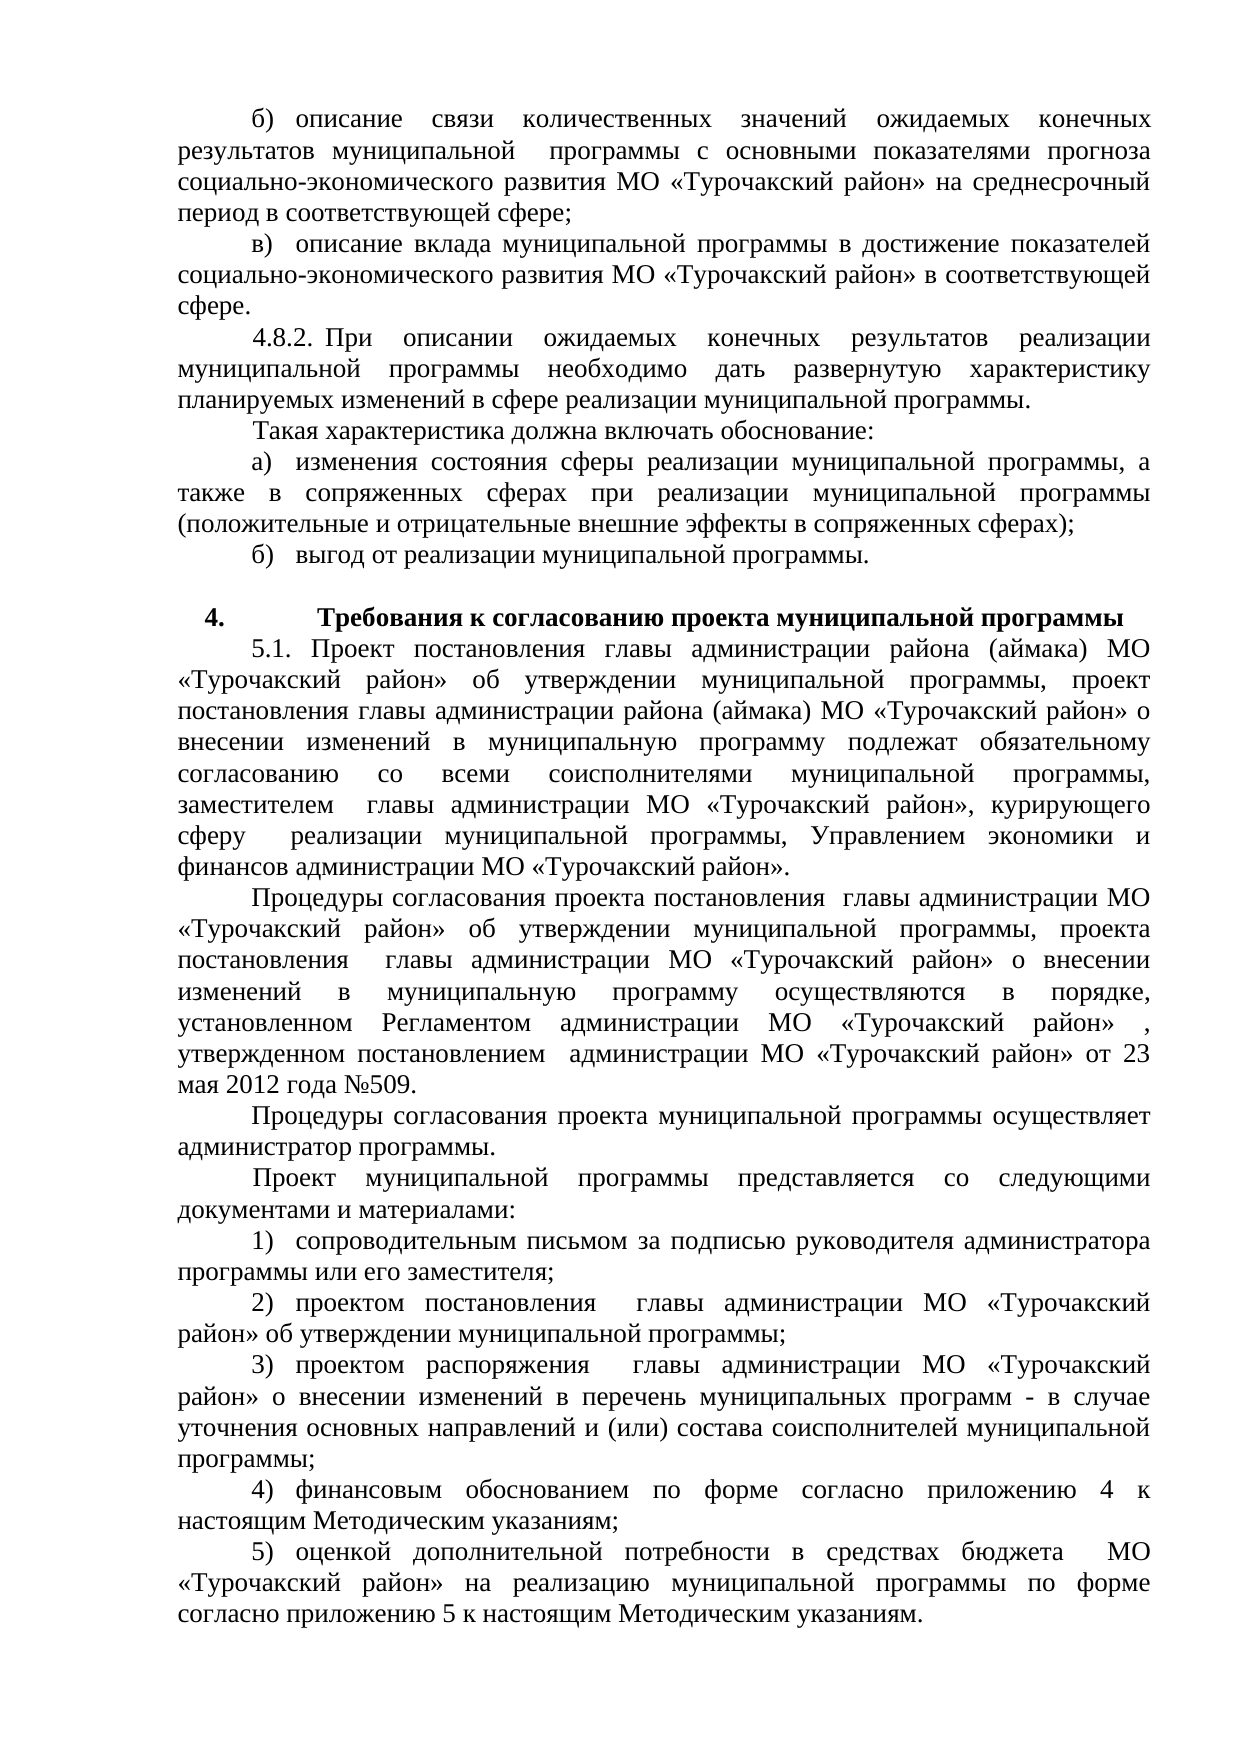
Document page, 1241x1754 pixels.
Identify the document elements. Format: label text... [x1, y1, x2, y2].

list описание вклада муниципальной программы в достижение показателей социально-экономического развития МО «Турочакский район» в соответствующей сфере. [177, 227, 1152, 321]
list оценкой дополнительной потребности в средствах бюджета МО «Турочакский район» на реализацию муниципальной программы по форме согласно приложению 5 к настоящим Методическим указаниям. [177, 1535, 1152, 1629]
list сопроводительным письмом за подписью руководителя администратора программы или его заместителя; [177, 1224, 1152, 1286]
text Процедуры согласования проекта постановления главы администрации МО «Турочакский район» об утверждении муниципальной программы, проекта постановления главы администрации МО «Турочакский район» о внесении изменений в муниципальную программу осуществляются в порядке, установленном Регламентом администрации МО «Турочакский район» , утвержденном постановлением администрации МО «Турочакский район» от 23 мая 2012 года №509. [177, 881, 1152, 1099]
text Проект муниципальной программы представляется со следующими документами и материалами: [177, 1162, 1152, 1224]
list проектом постановления главы администрации МО «Турочакский район» об утверждении муниципальной программы; [177, 1286, 1152, 1348]
list При описании ожидаемых конечных результатов реализации муниципальной программы необходимо дать развернутую характеристику планируемых изменений в сфере реализации муниципальной программы. [177, 321, 1152, 414]
text 5.1. Проект постановления главы администрации района (аймака) МО «Турочакский район» об утверждении муниципальной программы, проект постановления главы администрации района (аймака) МО «Турочакский район» о внесении изменений в муниципальную программу подлежат обязательному согласованию со всеми соисполнителями муниципальной программы, заместителем главы администрации МО «Турочакский район», курирующего сферу реализации муниципальной программы, Управлением экономики и финансов администрации МО «Турочакский район». [177, 632, 1152, 881]
list финансовым обоснованием по форме согласно приложению 4 к настоящим Методическим указаниям; [177, 1473, 1152, 1535]
text Такая характеристика должна включать обоснование: [177, 414, 1152, 445]
text Процедуры согласования проекта муниципальной программы осуществляет администратор программы. [177, 1099, 1152, 1162]
list изменения состояния сферы реализации муниципальной программы, а также в сопряженных сферах при реализации муниципальной программы (положительные и отрицательные внешние эффекты в сопряженных сферах); [177, 445, 1152, 539]
list описание связи количественных значений ожидаемых конечных результатов муниципальной программы с основными показателями прогноза социально-экономического развития МО «Турочакский район» на среднесрочный период в соответствующей сфере; [177, 103, 1152, 227]
list выгод от реализации муниципальной программы. [177, 539, 1152, 570]
list Требования к согласованию проекта муниципальной программы [177, 601, 1152, 632]
list проектом распоряжения главы администрации МО «Турочакский район» о внесении изменений в перечень муниципальных программ - в случае уточнения основных направлений и (или) состава соисполнителей муниципальной программы; [177, 1348, 1152, 1473]
